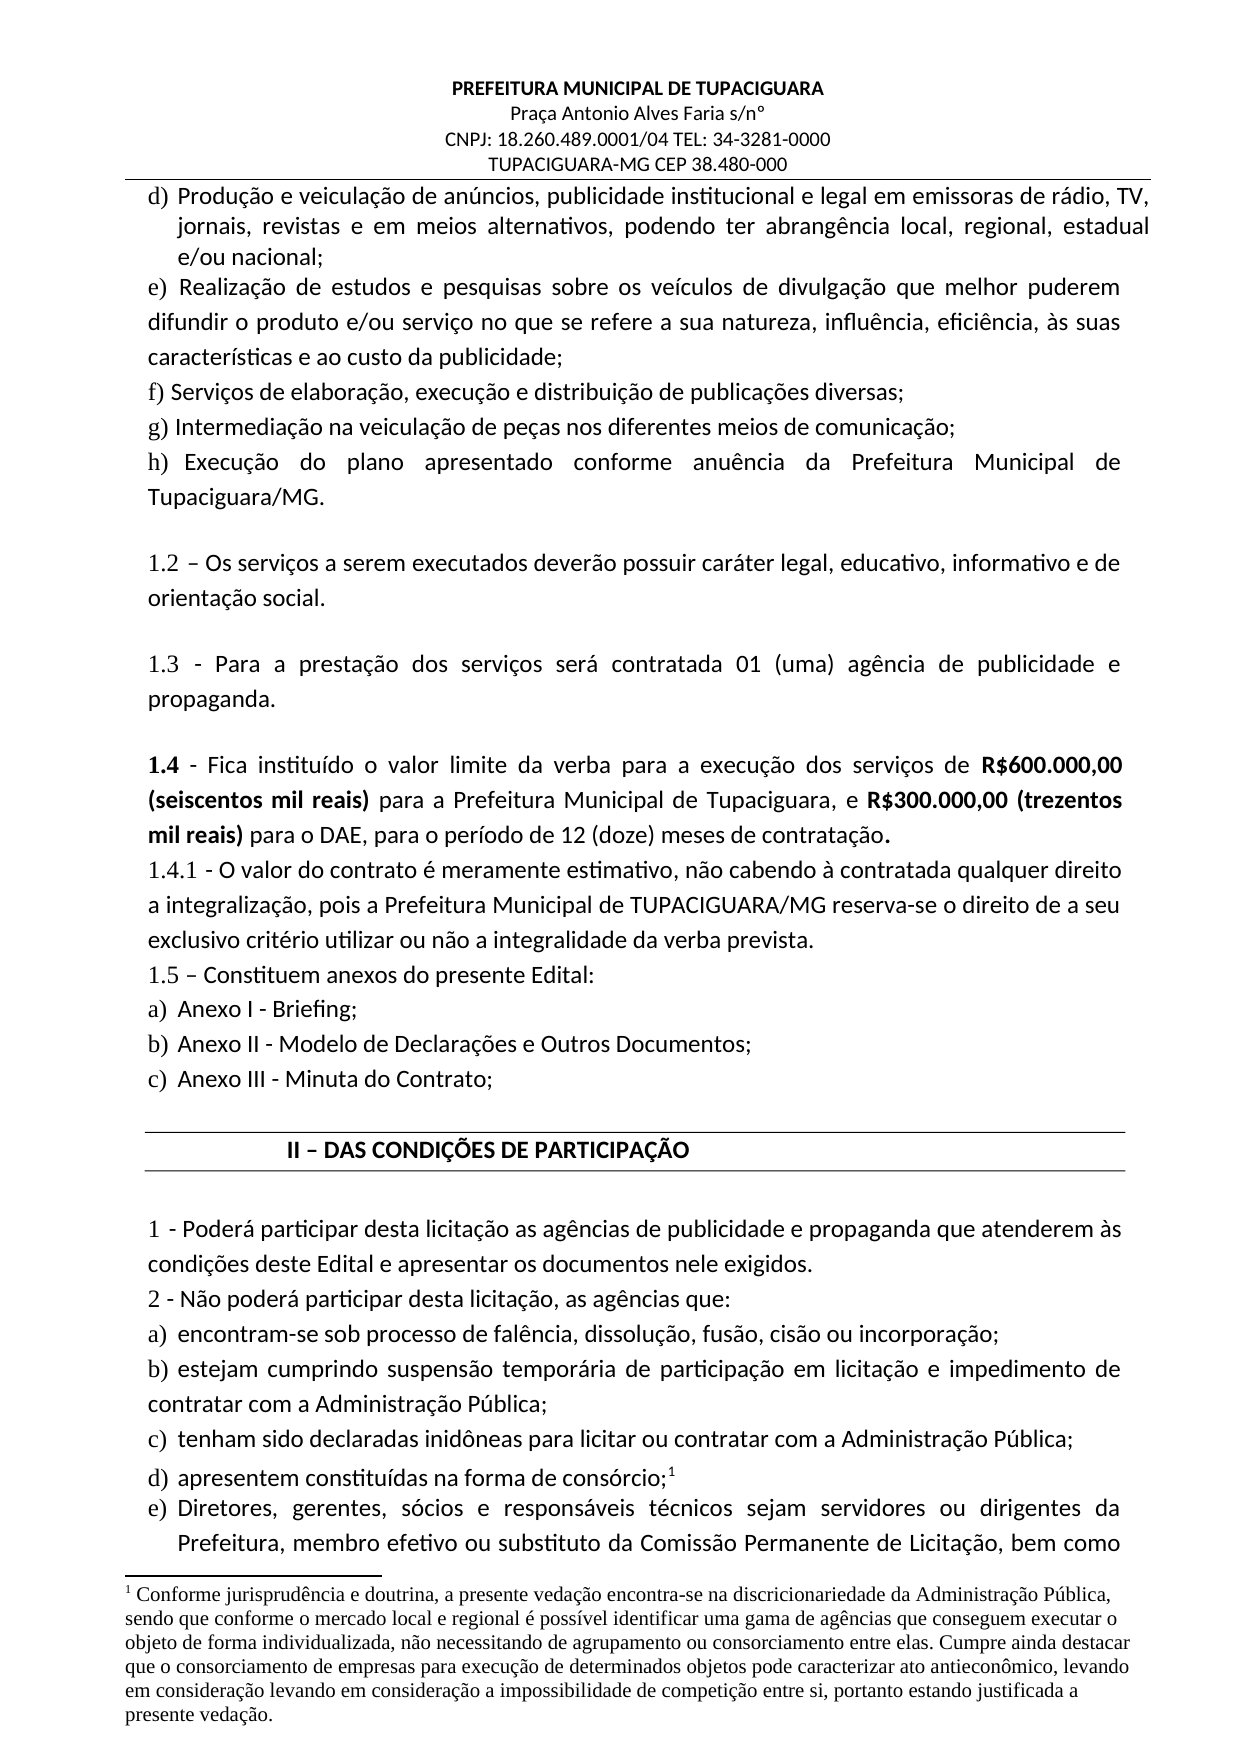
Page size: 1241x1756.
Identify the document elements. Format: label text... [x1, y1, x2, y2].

list estejam cumprindo suspensão temporária de participação em licitação e impedimento de contratar com a Administração Pública; [148, 1353, 1122, 1419]
list apresentem constituídas na forma de consórcio; [148, 1462, 1151, 1492]
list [148, 1492, 1122, 1558]
list Produção e veiculação de anúncios, publicidade institucional e legal em emissoras de rádio, TV, jornais, revistas e em meios alternativos, podendo ter abrangência local, regional, estadual e/ou nacional; [148, 180, 1151, 271]
list - O valor do contrato é meramente estimativo, não cabendo à contratada qualquer direito a integralização, pois a Prefeitura Municipal de TUPACIGUARA/MG reserva-se o direito de a seu exclusivo critério utilizar ou não a integralidade da verba prevista. [148, 854, 1123, 954]
list Anexo III - Minuta do Contrato; [148, 1063, 1151, 1094]
list - Para a prestação dos serviços será contratada 01 (uma) agência de publicidade e propaganda. [148, 648, 1122, 713]
list tenham sido declaradas inidôneas para licitar ou contratar com a Administração Pública; [148, 1423, 1151, 1454]
list – Os serviços a serem executados deverão possuir caráter legal, educativo, informativo e de orientação social. [148, 547, 1122, 612]
list - Não poderá participar desta licitação, as agências que: [148, 1283, 1151, 1314]
list Execução do plano apresentado conforme anuência da Prefeitura Municipal de Tupaciguara/MG. [148, 446, 1122, 511]
list - Fica instituído o valor limite da verba para a execução dos serviços de R$600.000,00 (seiscentos mil reais) para a Prefeitura Municipal de Tupaciguara, e R$300.000,00 (trezentos mil reais) para o DAE, para o período de 12 (doze) meses de contratação. [148, 749, 1123, 849]
list Anexo II - Modelo de Declarações e Outros Documentos; [148, 1028, 1151, 1059]
list Anexo I - Briefing; [148, 994, 1151, 1024]
list Intermediação na veiculação de peças nos diferentes meios de comunicação; [148, 411, 1151, 441]
list Serviços de elaboração, execução e distribuição de publicações diversas; [148, 376, 1151, 407]
subtitle II – DAS CONDIÇÕES DE PARTICIPAÇÃO [287, 1133, 983, 1164]
list encontram-se sob processo de falência, dissolução, fusão, cisão ou incorporação; [148, 1318, 1151, 1349]
list - Poderá participar desta licitação as agências de publicidade e propaganda que atenderem às condições deste Edital e apresentar os documentos nele exigidos. [148, 1213, 1123, 1279]
list – Constituem anexos do presente Edital: [148, 959, 1151, 989]
list Realização de estudos e pesquisas sobre os veículos de divulgação que melhor puderem difundir o produto e/ou serviço no que se refere a sua natureza, influência, eficiência, às suas características e ao custo da publicidade; [148, 271, 1122, 372]
